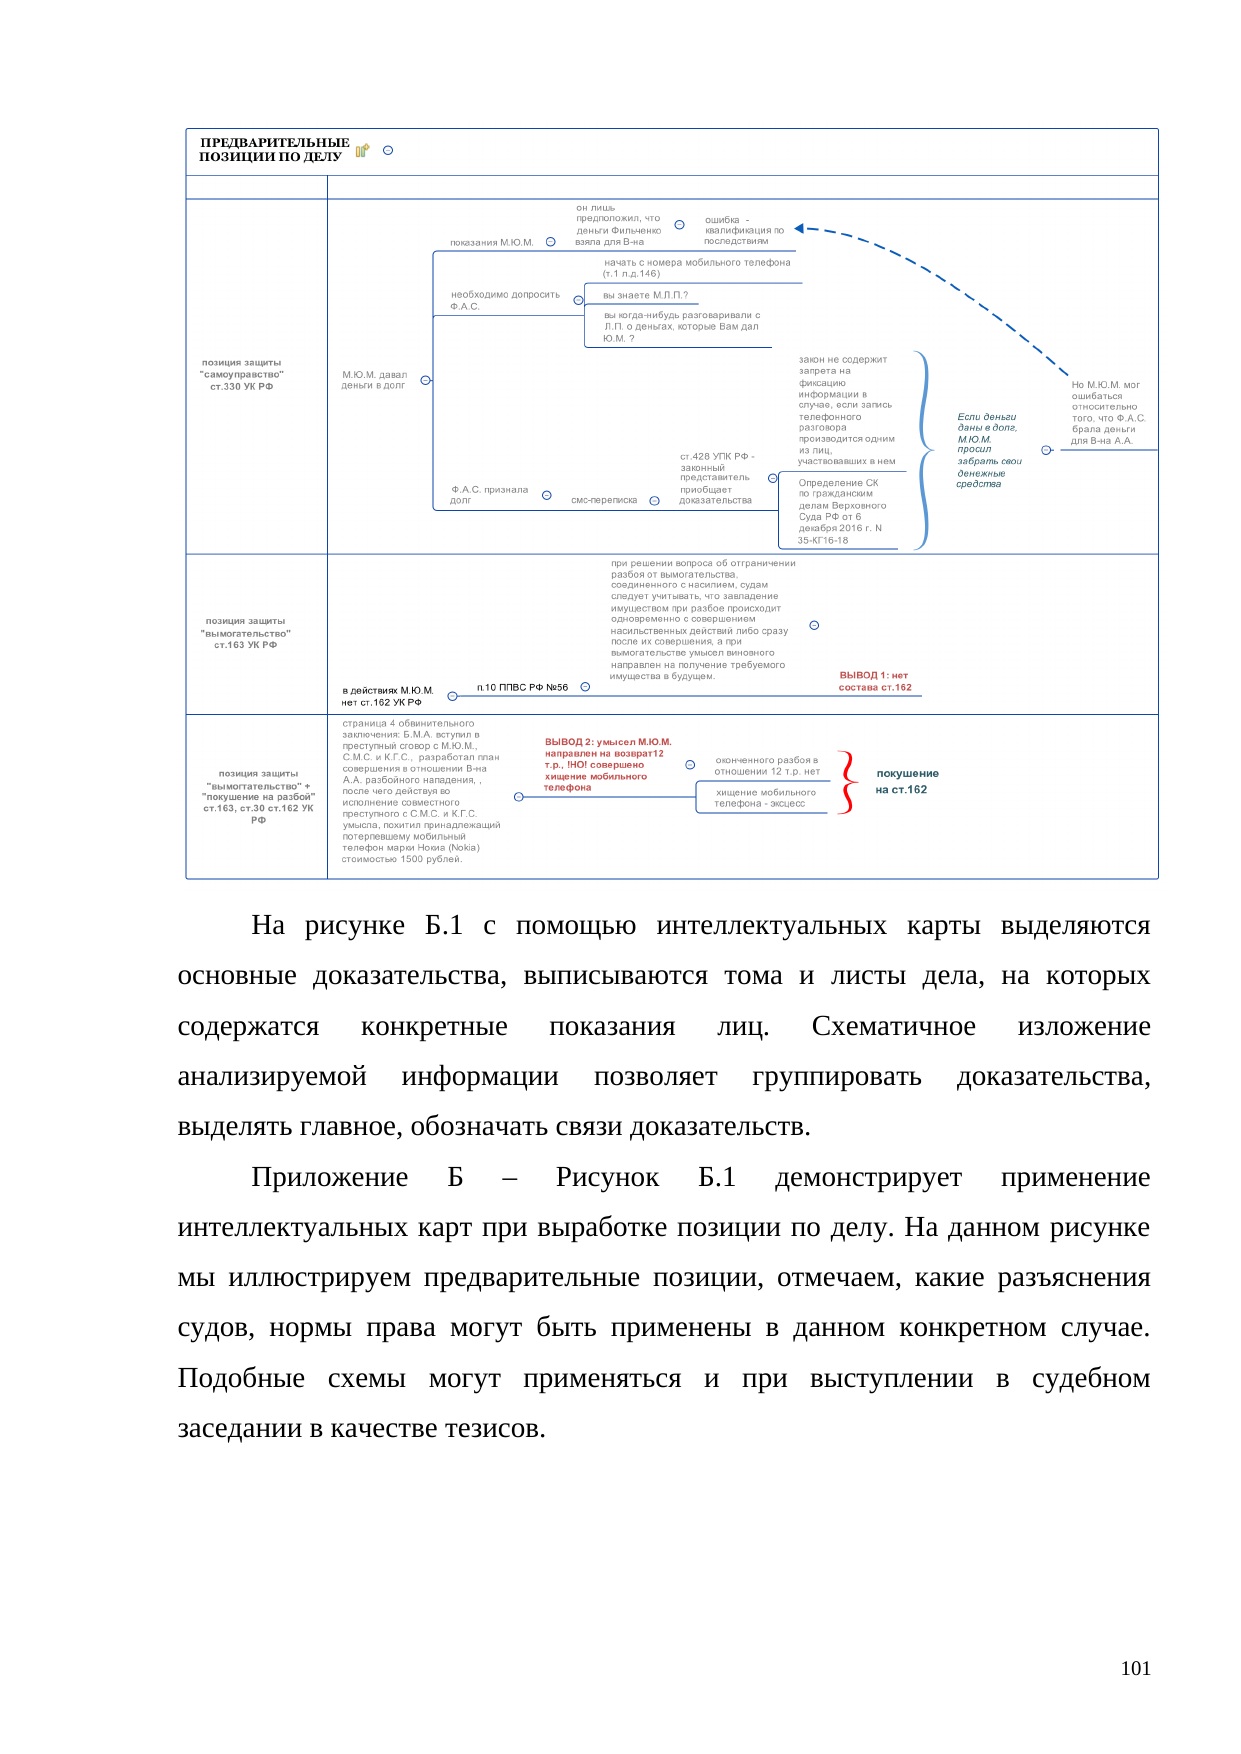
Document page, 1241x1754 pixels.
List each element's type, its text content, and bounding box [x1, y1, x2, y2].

text Приложение Б – Рисунок Б.1 демонстрирует применение интеллектуальных карт при выработке позиции по делу. На данном рисунке мы иллюстрируем предварительные позиции, отмечаем, какие разъяснения судов, нормы права могут быть применены в данном конкретном случае. Подобные схемы могут применяться и при выступлении в судебном заседании в качестве тезисов. [177, 1159, 1152, 1444]
text На рисунке Б.1 с помощью интеллектуальных карты выделяются основные доказательства, выписываются тома и листы дела, на которых содержатся конкретные показания лиц. Схематичное изложение анализируемой информации позволяет группировать доказательства, выделять главное, обозначать связи доказательств. [177, 907, 1152, 1142]
picture [177, 118, 1170, 891]
